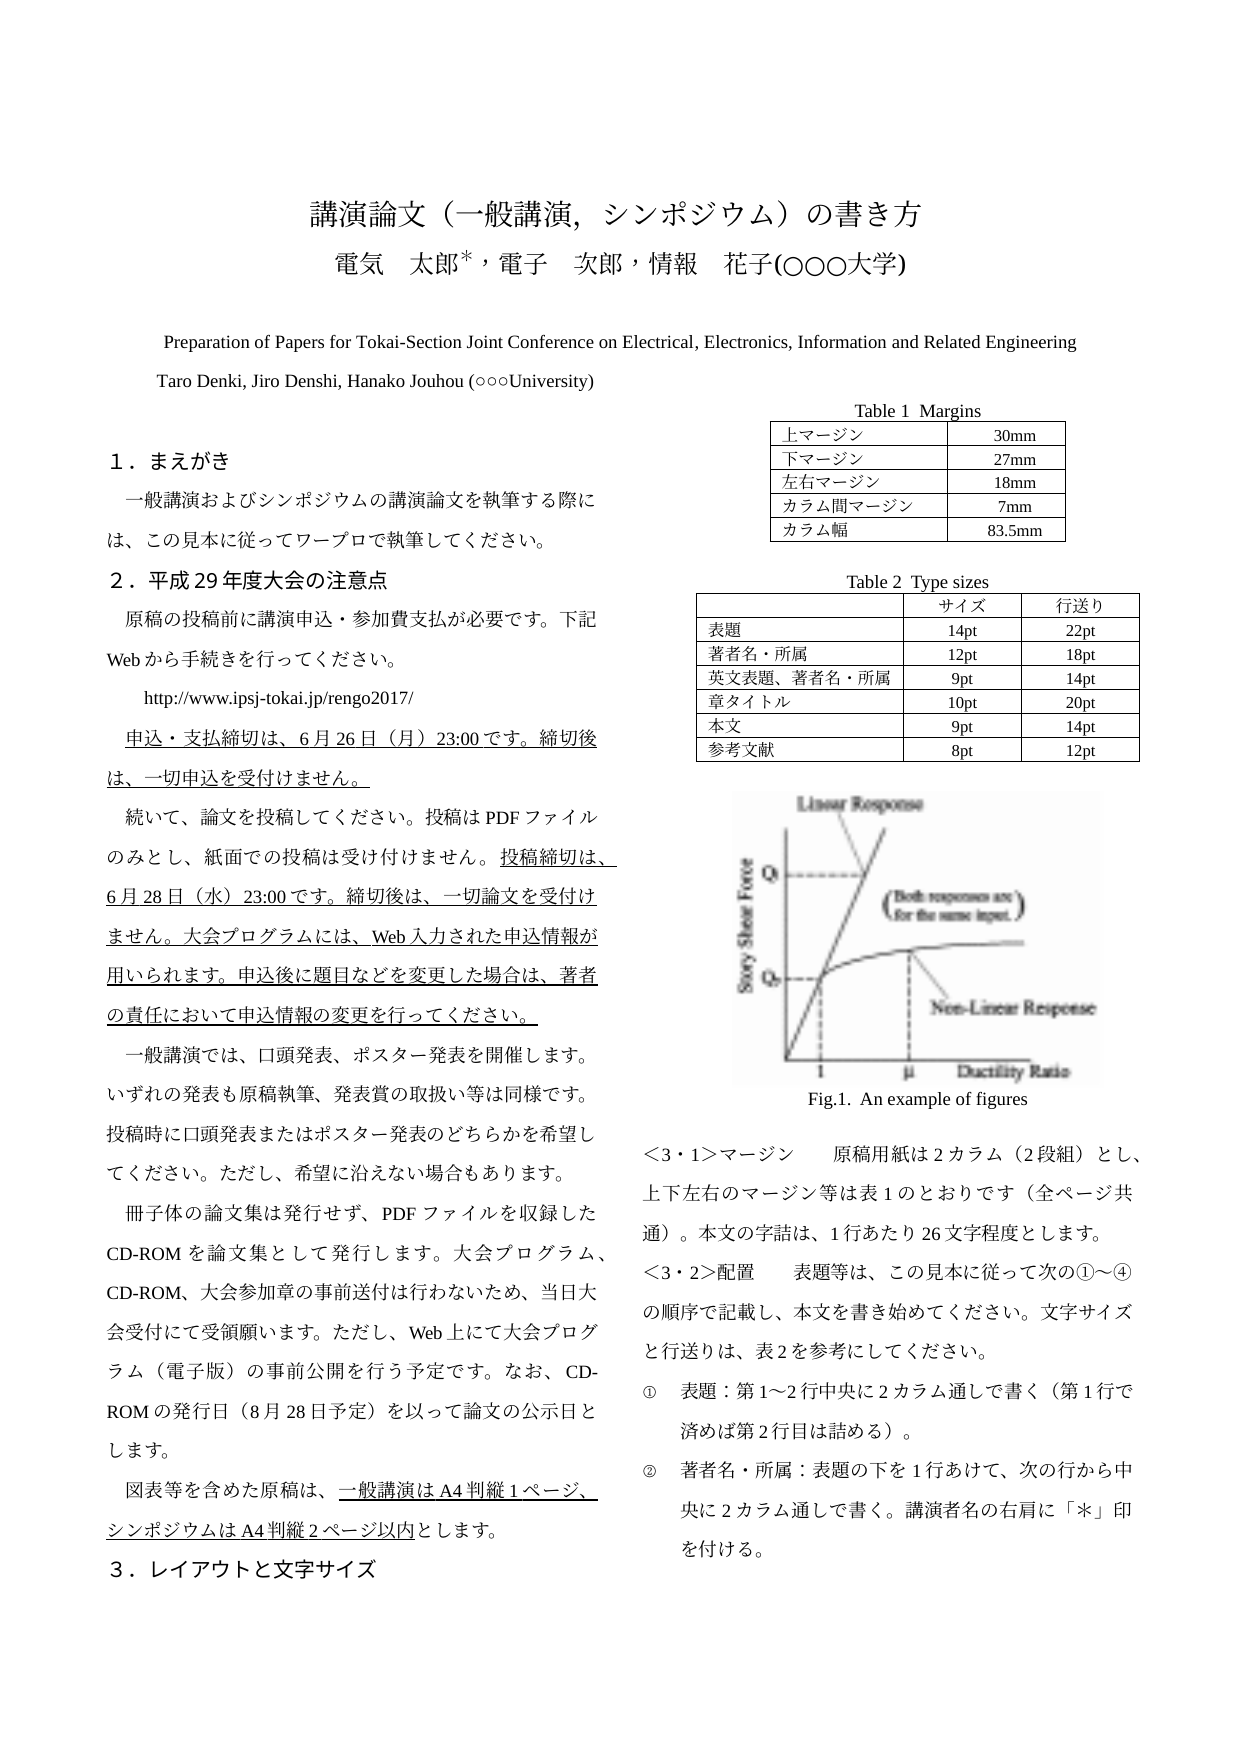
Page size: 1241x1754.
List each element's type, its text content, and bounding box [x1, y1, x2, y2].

text ＜3・2＞配置 表題等は、この見本に従って次の①～④の順序で記載し、本文を書き始めてください。文字サイズと行送りは、表2を参考にしてください。 [642, 1252, 1134, 1371]
text ＜3・1＞マージン 原稿用紙は2カラム（2段組）とし、上下左右のマージン等は表1のとおりです（全ページ共通）。本文の字詰は、1行あたり26文字程度とします。 [642, 441, 1134, 1252]
text Preparation of Papers for Tokai-Section Joint Conference on Electrical, Electronics, Information and Related Engineering [106, 322, 1134, 361]
text Taro Denki, Jiro Denshi, Hanako Jouhou (○○○University) [106, 361, 1134, 401]
text 続いて、論文を投稿してください。投稿はPDFファイルのみとし、紙面での投稿は受け付けません。投稿締切は、6月28日（水）23:00です。締切後は、一切論文を受付けません。大会プログラムには、Web入力された申込情報が用いられます。申込後に題目などを変更した場合は、著者の責任において申込情報の変更を行ってください。 [106, 985, 598, 1034]
list 表題：第1～2行中央に2カラム通しで書く（第1行で済めば第2行目は詰める）。 [642, 1371, 1134, 1450]
text 一般講演およびシンポジウムの講演論文を執筆する際には、この見本に従ってワープロで執筆してください。 [106, 480, 598, 559]
text ３．レイアウトと文字サイズ [106, 1549, 598, 1588]
text 続いて、論文を投稿してください。投稿はPDFファイルのみとし、紙面での投稿は受け付けません。投稿締切は、6月28日（水）23:00です。締切後は、一切論文を受付けません。大会プログラムには、Web入力された申込情報が用いられます。申込後に題目などを変更した場合は、著者の責任において申込情報の変更を行ってください。 [106, 946, 598, 984]
text 冊子体の論文集は発行せず、PDFファイルを収録したCD-ROMを論文集として発行します。大会プログラム、CD-ROM、大会参加章の事前送付は行わないため、当日大会受付にて受領願います。ただし、Web上にて大会プログラム（電子版）の事前公開を行う予定です。なお、CD-ROMの発行日（8月28日予定）を以って論文の公示日とします。 [106, 1193, 598, 1470]
text 一般講演では、口頭発表、ポスター発表を開催します。いずれの発表も原稿執筆、発表賞の取扱い等は同様です。投稿時に口頭発表またはポスター発表のどちらかを希望してください。ただし、希望に沿えない場合もあります。 [106, 1034, 598, 1193]
text 講演論文（一般講演，シンポジウム）の書き方 [195, 183, 1037, 243]
text http://www.ipsj-tokai.jp/rengo2017/ [125, 678, 598, 718]
text 原稿の投稿前に講演申込・参加費支払が必要です。下記Webから手続きを行ってください。 [106, 599, 598, 678]
text ２．平成29年度大会の注意点 [106, 559, 598, 599]
text 続いて、論文を投稿してください。投稿はPDFファイルのみとし、紙面での投稿は受け付けません。投稿締切は、6月28日（水）23:00です。締切後は、一切論文を受付けません。大会プログラムには、Web入力された申込情報が用いられます。申込後に題目などを変更した場合は、著者の責任において申込情報の変更を行ってください。 [106, 797, 598, 945]
list 著者名・所属：表題の下を1行あけて、次の行から中央に2カラム通しで書く。講演者名の右肩に「＊」印を付ける。 [642, 1450, 1134, 1569]
text １．まえがき [106, 441, 598, 480]
text 図表等を含めた原稿は、一般講演はA4判縦1ページ、シンポジウムはA4判縦2ページ以内とします。 [106, 1470, 598, 1549]
text 電気 太郎＊，電子 次郎，情報 花子(○○○大学) [106, 243, 1134, 282]
text 申込・支払締切は、6月26日（月）23:00です。締切後は、一切申込を受付けません。 [106, 718, 598, 797]
